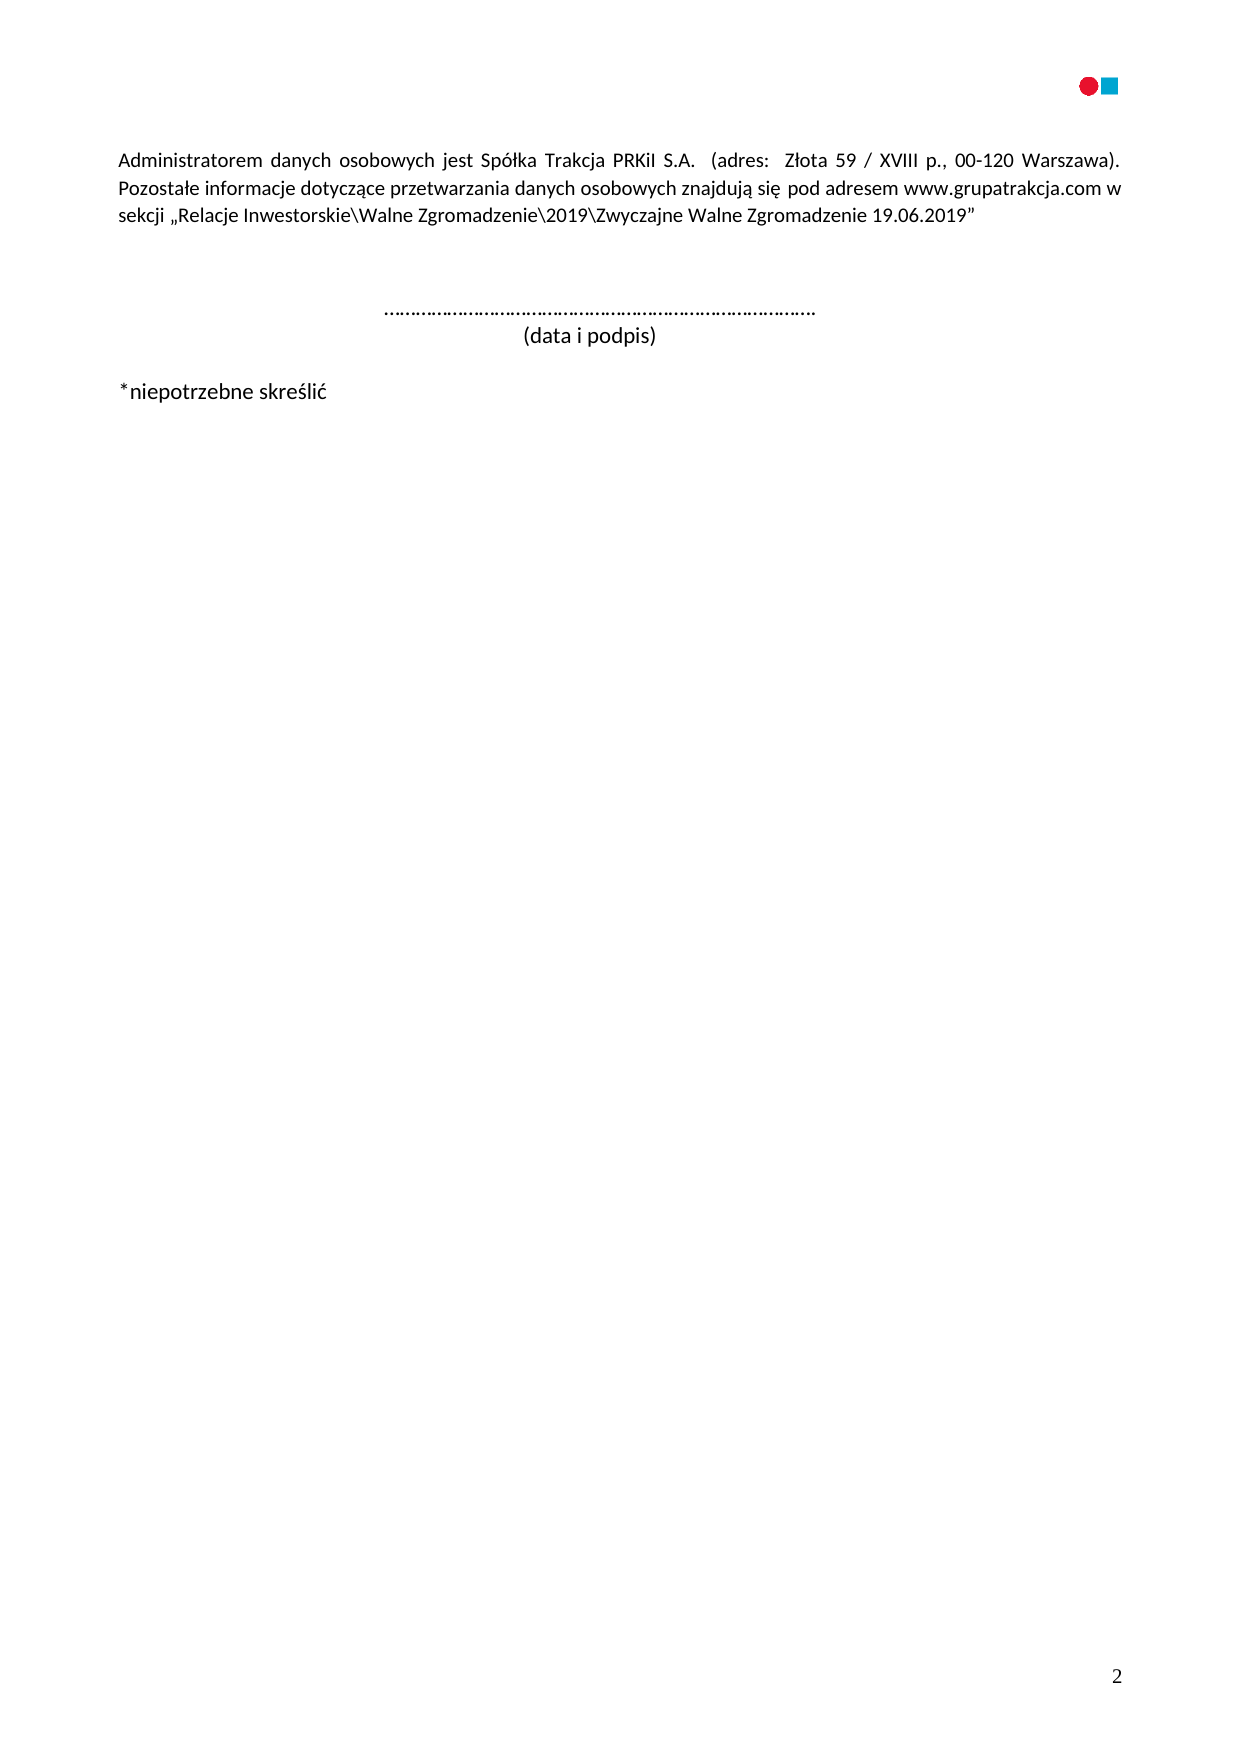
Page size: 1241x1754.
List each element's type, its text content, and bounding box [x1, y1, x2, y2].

text *niepotrzebne skreślić [118, 377, 1122, 406]
picture [1076, 73, 1123, 99]
text ………………………………………………………………………. [384, 293, 1122, 321]
text (data i podpis) [487, 321, 1122, 349]
text Administratorem danych osobowych jest Spółka Trakcja PRKiI S.A. (adres: Złota 59 / XVIII p., 00-120 Warszawa). Pozostałe informacje dotyczące przetwarzania danych osobowych znajdują się pod adresem www.grupatrakcja.com w sekcji „Relacje Inwestorskie\Walne Zgromadzenie\2019\Zwyczajne Walne Zgromadzenie 19.06.2019” [118, 148, 1122, 228]
